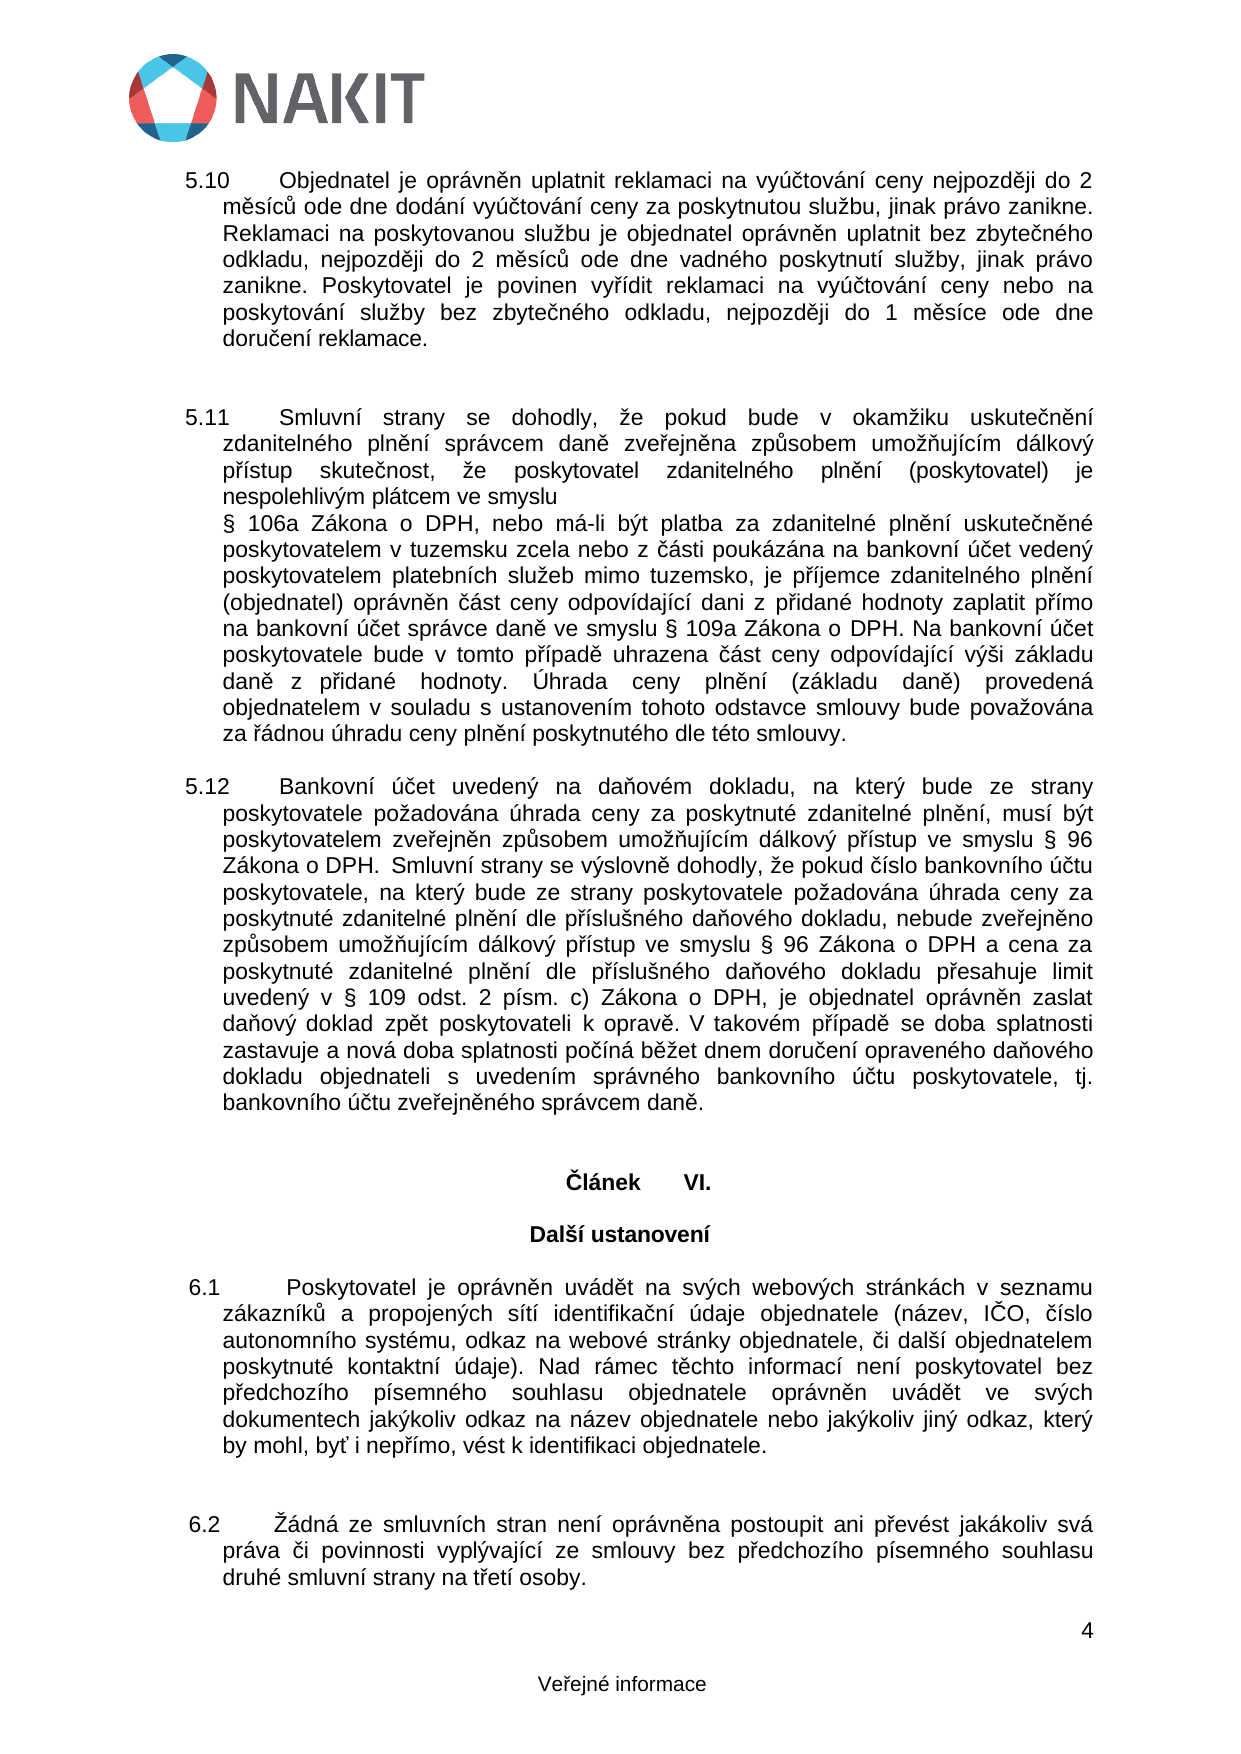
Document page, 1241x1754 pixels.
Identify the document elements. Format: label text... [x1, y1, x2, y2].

text Článek VI. Další ustanovení [529, 1168, 711, 1247]
text § 106a Zákona o DPH, nebo má-li být platba za zdanitelné plnění uskutečněné poskytovatelem v tuzemsku zcela nebo z části poukázána na bankovní účet vedený poskytovatelem platebních služeb mimo tuzemsko, je příjemce zdanitelného plnění (objednatel) oprávněn část ceny odpovídající dani z přidané hodnoty zaplatit přímo na bankovní účet správce daně ve smyslu § 109a Zákona o DPH. Na bankovní účet poskytovatele bude v tomto případě uhrazena část ceny odpovídající výši základu daně z přidané hodnoty. Úhrada ceny plnění (základu daně) provedená objednatelem v souladu s ustanovením tohoto odstavce smlouvy bude považována za řádnou úhradu ceny plnění poskytnutého dle této smlouvy. [222, 509, 1094, 747]
picture [129, 54, 425, 142]
list Bankovní účet uvedený na daňovém dokladu, na který bude ze strany poskytovatele požadována úhrada ceny za poskytnuté zdanitelné plnění, musí být poskytovatelem zveřejněn způsobem umožňujícím dálkový přístup ve smyslu § 96 Zákona o DPH. Smluvní strany se výslovně dohodly, že pokud číslo bankovního účtu poskytovatele, na který bude ze strany poskytovatele požadována úhrada ceny za poskytnuté zdanitelné plnění dle příslušného daňového dokladu, nebude zveřejněno způsobem umožňujícím dálkový přístup ve smyslu § 96 Zákona o DPH a cena za poskytnuté zdanitelné plnění dle příslušného daňového dokladu přesahuje limit uvedený v § 109 odst. 2 písm. c) Zákona o DPH, je objednatel oprávněn zaslat daňový doklad zpět poskytovateli k opravě. V takovém případě se doba splatnosti zastavuje a nová doba splatnosti počíná běžet dnem doručení opraveného daňového dokladu objednateli s uvedením správného bankovního účtu poskytovatele, tj. bankovního účtu zveřejněného správcem daně. [185, 773, 1093, 1116]
list Objednatel je oprávněn uplatnit reklamaci na vyúčtování ceny nejpozději do 2 měsíců ode dne dodání vyúčtování ceny za poskytnutou službu, jinak právo zanikne. Reklamaci na poskytovanou službu je objednatel oprávněn uplatnit bez zbytečného odkladu, nejpozději do 2 měsíců ode dne vadného poskytnutí služby, jinak právo zanikne. Poskytovatel je povinen vyřídit reklamaci na vyúčtování ceny nebo na poskytování služby bez zbytečného odkladu, nejpozději do 1 měsíce ode dne doručení reklamace. [185, 167, 1093, 351]
list Smluvní strany se dohodly, že pokud bude v okamžiku uskutečnění zdanitelného plnění správcem daně zveřejněna způsobem umožňujícím dálkový přístup skutečnost, že poskytovatel zdanitelného plnění (poskytovatel) je nespolehlivým plátcem ve smyslu [185, 404, 1093, 509]
text 4 [117, 1617, 1093, 1643]
list Poskytovatel je oprávněn uvádět na svých webových stránkách v seznamu zákazníků a propojených sítí identifikační údaje objednatele (název, IČO, číslo autonomního systému, odkaz na webové stránky objednatele, či další objednatelem poskytnuté kontaktní údaje). Nad rámec těchto informací není poskytovatel bez předchozího písemného souhlasu objednatele oprávněn uvádět ve svých dokumentech jakýkoliv odkaz na název objednatele nebo jakýkoliv jiný odkaz, který by mohl, byť i nepřímo, vést k identifikaci objednatele. [188, 1274, 1093, 1458]
list Žádná ze smluvních stran není oprávněna postoupit ani převést jakákoliv svá práva či povinnosti vyplývající ze smlouvy bez předchozího písemného souhlasu druhé smluvní strany na třetí osoby. [188, 1511, 1094, 1590]
